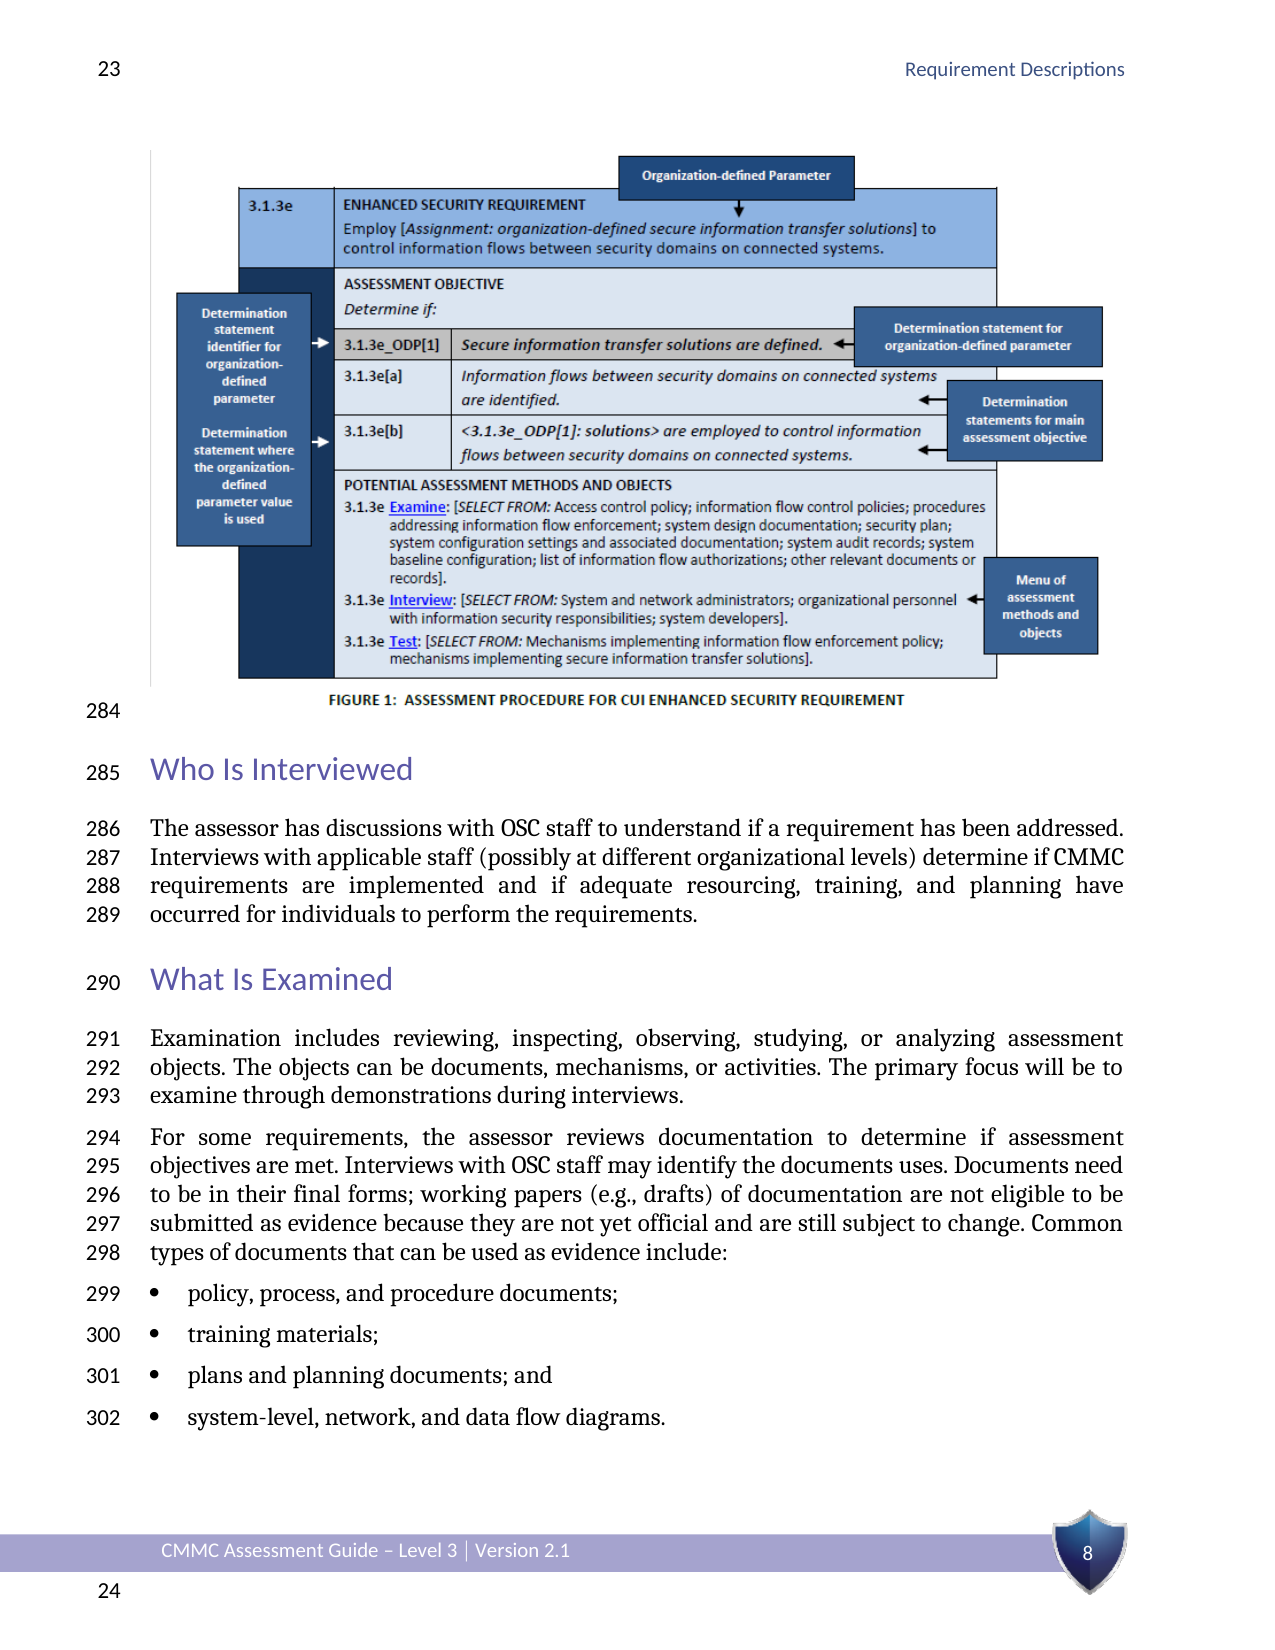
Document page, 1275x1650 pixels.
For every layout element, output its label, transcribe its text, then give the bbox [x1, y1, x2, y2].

subtitle What Is Examined [150, 958, 1125, 999]
picture [150, 150, 1125, 719]
text Examination includes reviewing, inspecting, observing, studying, or analyzing assessment objects. The objects can be documents, mechanisms, or activities. The primary focus will be to examine through demonstrations during interviews. [150, 1024, 1125, 1110]
list system-level, network, and data flow diagrams. [150, 1402, 1125, 1431]
list plans and planning documents; and [150, 1361, 1125, 1390]
picture [1052, 1509, 1128, 1595]
text The assessor has discussions with OSC staff to understand if a requirement has been addressed. Interviews with applicable staff (possibly at different organizational levels) determine if CMMC requirements are implemented and if adequate resourcing, training, and planning have occurred for individuals to perform the requirements. [150, 814, 1125, 929]
list training materials; [150, 1320, 1125, 1349]
text For some requirements, the assessor reviews documentation to determine if assessment objectives are met. Interviews with OSC staff may identify the documents uses. Documents need to be in their final forms; working papers (e.g., drafts) of documentation are not eligible to be submitted as evidence because they are not yet official and are still subject to change. Common types of documents that can be used as evidence include: [150, 1122, 1125, 1266]
subtitle Who Is Interviewed [150, 748, 1125, 789]
list policy, process, and procedure documents; [150, 1279, 1125, 1307]
